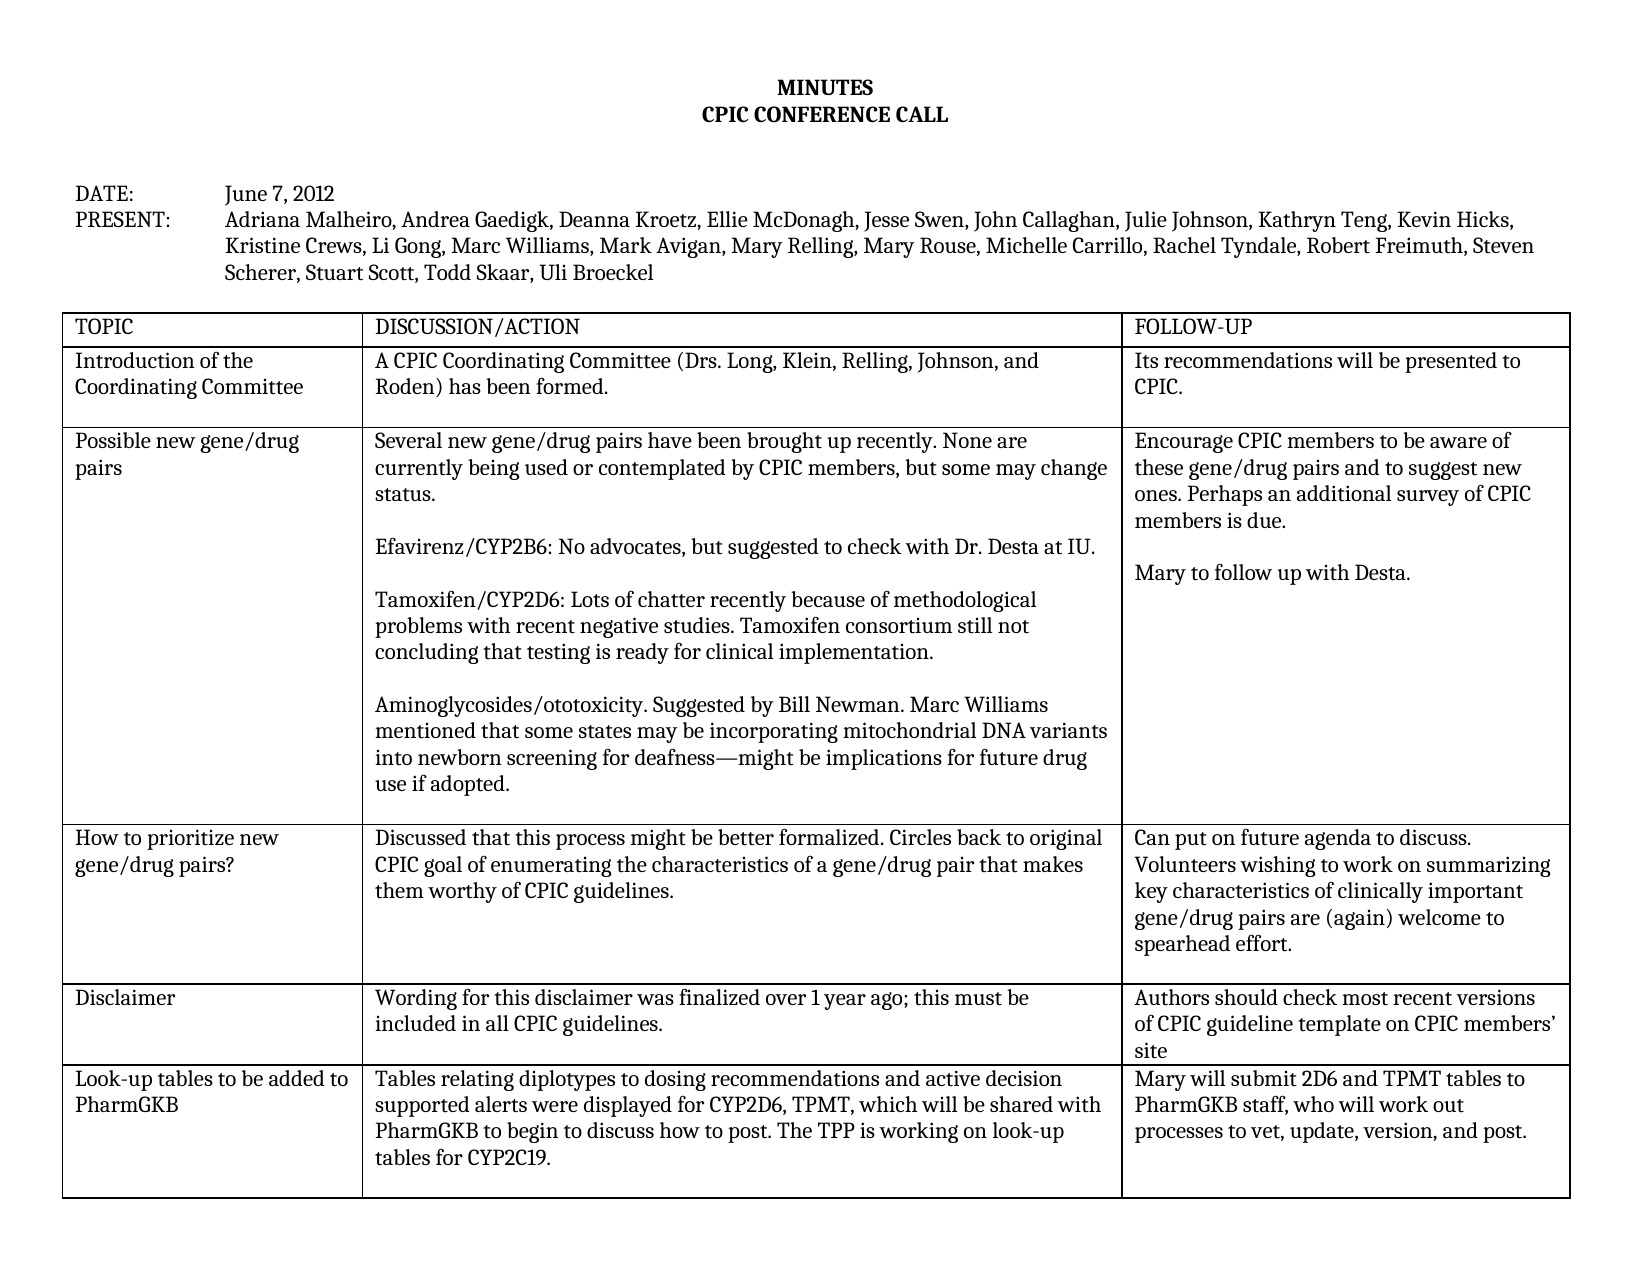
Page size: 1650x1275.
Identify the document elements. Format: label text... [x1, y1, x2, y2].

table_cell Mary will submit 2D6 and TPMT tables to PharmGKB staff, who will work out processes to vet, update, version, and post. [1123, 1066, 1569, 1197]
table_header FOLLOW-UP [1123, 314, 1569, 346]
table_cell Possible new gene/drug pairs [63, 428, 362, 824]
text PRESENT: Adriana Malheiro, Andrea Gaedigk, Deanna Kroetz, Ellie McDonagh, Jesse Swen, John Callaghan, Julie Johnson, Kathryn Teng, Kevin Hicks, Kristine Crews, Li Gong, Marc Williams, Mark Avigan, Mary Relling, Mary Rouse, Michelle Carrillo, Rachel Tyndale, Robert Freimuth, Steven Scherer, Stuart Scott, Todd Skaar, Uli Broeckel [75, 207, 1575, 286]
table_cell Several new gene/drug pairs have been brought up recently. None are currently being used or contemplated by CPIC members, but some may change status. Efavirenz/CYP2B6: No advocates, but suggested to check with Dr. Desta at IU. Tamoxifen/CYP2D6: Lots of chatter recently because of methodological problems with recent negative studies. Tamoxifen consortium still not concluding that testing is ready for clinical implementation. Aminoglycosides/ototoxicity. Suggested by Bill Newman. Marc Williams mentioned that some states may be incorporating mitochondrial DNA variants into newborn screening for deafness—might be implications for future drug use if adopted. [363, 428, 1121, 824]
text MINUTES [75, 75, 1575, 101]
table_header TOPIC [63, 314, 362, 346]
table_cell Encourage CPIC members to be aware of these gene/drug pairs and to suggest new ones. Perhaps an additional survey of CPIC members is due. Mary to follow up with Desta. [1123, 428, 1569, 824]
table_cell Can put on future agenda to discuss. Volunteers wishing to work on summarizing key characteristics of clinically important gene/drug pairs are (again) welcome to spearhead effort. [1123, 825, 1569, 983]
table_cell Authors should check most recent versions of CPIC guideline template on CPIC members’ site [1123, 985, 1569, 1064]
text CPIC CONFERENCE CALL [75, 101, 1575, 128]
table_cell Introduction of the Coordinating Committee [63, 348, 362, 427]
table_cell Tables relating diplotypes to dosing recommendations and active decision supported alerts were displayed for CYP2D6, TPMT, which will be shared with PharmGKB to begin to discuss how to post. The TPP is working on look-up tables for CYP2C19. [363, 1066, 1121, 1197]
table_cell Wording for this disclaimer was finalized over 1 year ago; this must be included in all CPIC guidelines. [363, 985, 1121, 1064]
table_cell How to prioritize new gene/drug pairs? [63, 825, 362, 983]
table_cell Discussed that this process might be better formalized. Circles back to original CPIC goal of enumerating the characteristics of a gene/drug pair that makes them worthy of CPIC guidelines. [363, 825, 1121, 983]
table_cell Disclaimer [63, 985, 362, 1064]
table_header DISCUSSION/ACTION [363, 314, 1121, 346]
table_cell A CPIC Coordinating Committee (Drs. Long, Klein, Relling, Johnson, and Roden) has been formed. [363, 348, 1121, 427]
text DATE: June 7, 2012 [75, 180, 1575, 207]
table_cell Look-up tables to be added to PharmGKB [63, 1066, 362, 1197]
table_cell Its recommendations will be presented to CPIC. [1123, 348, 1569, 427]
